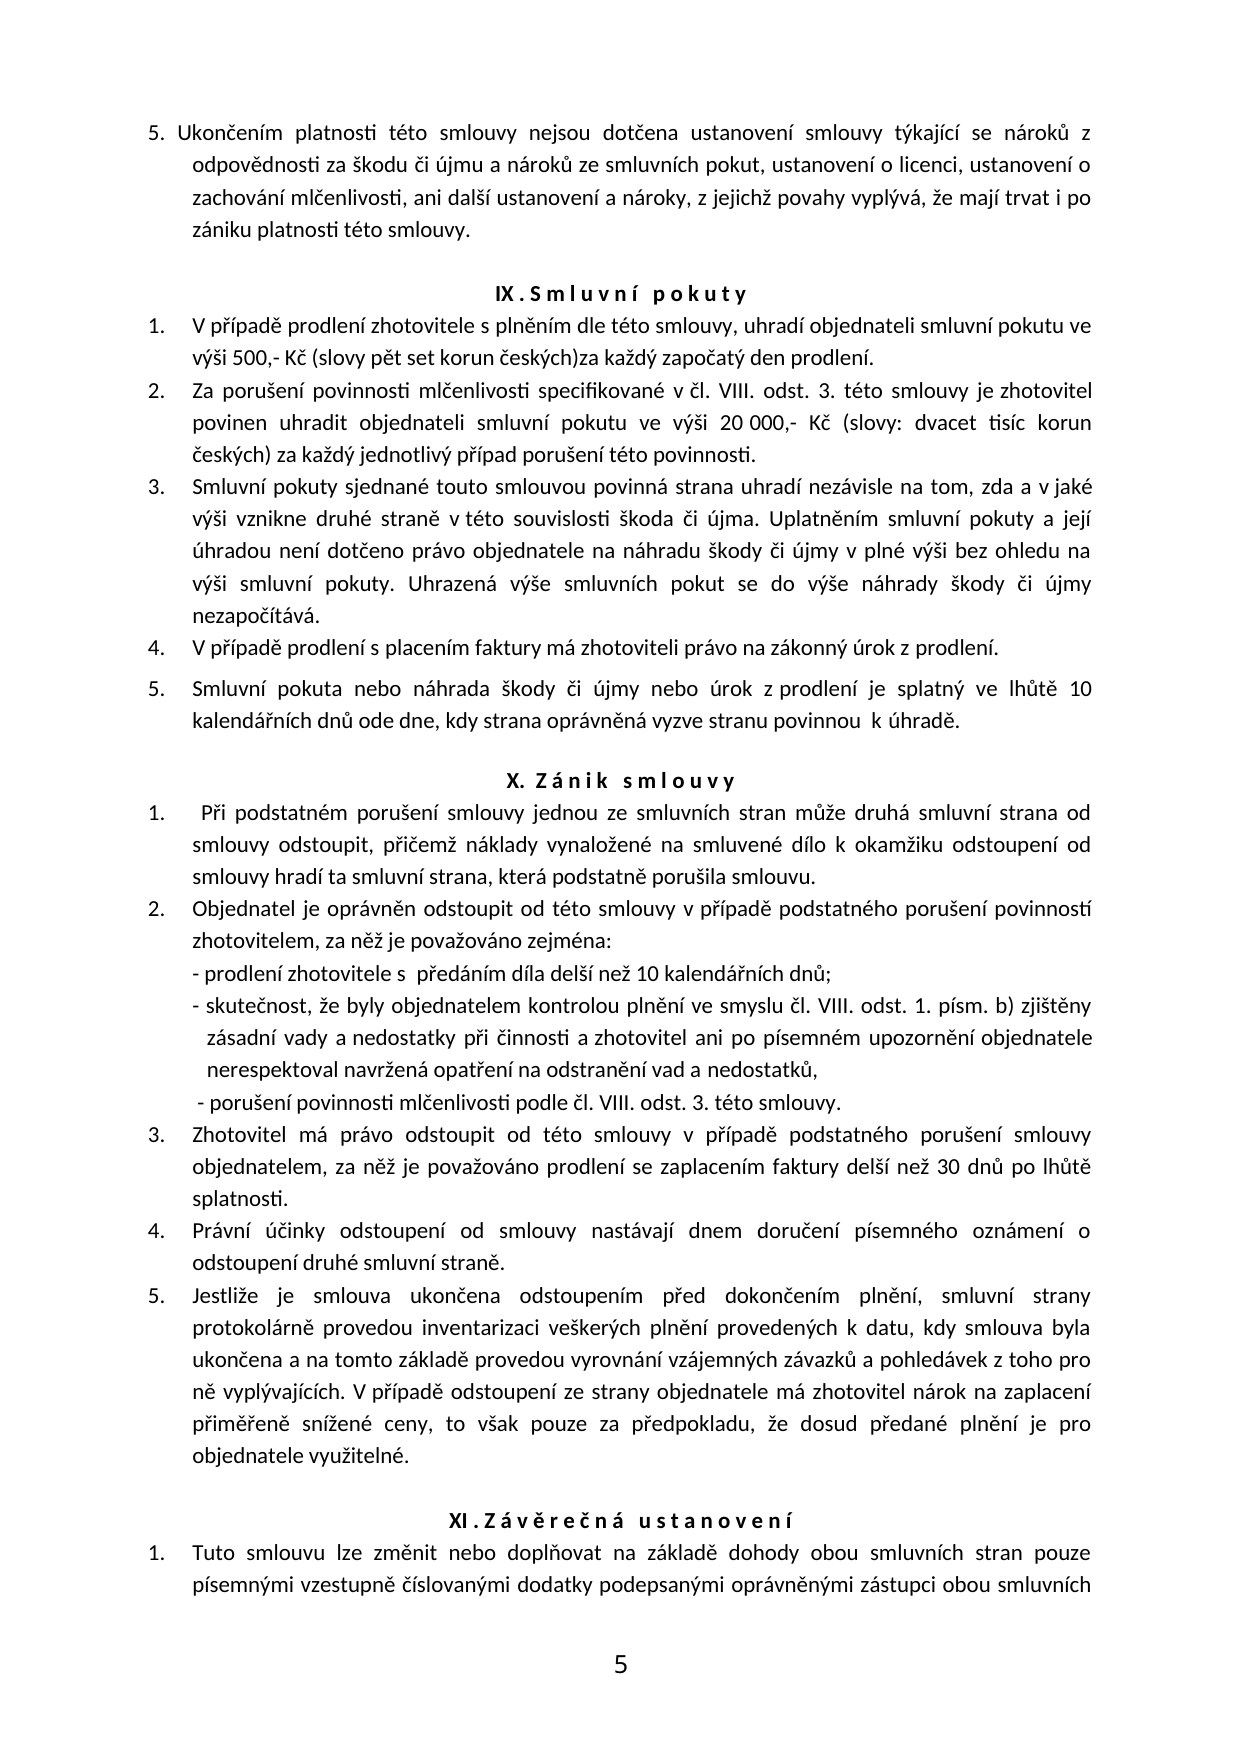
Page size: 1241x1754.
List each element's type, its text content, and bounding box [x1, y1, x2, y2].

list Smluvní pokuty sjednané touto smlouvou povinná strana uhradí nezávisle na tom, zda a v jaké výši vznikne druhé straně v této souvislosti škoda či újma. Uplatněním smluvní pokuty a její úhradou není dotčeno právo objednatele na náhradu škody či újmy v plné výši bez ohledu na výši smluvní pokuty. Uhrazená výše smluvních pokut se do výše náhrady škody či újmy nezapočítává. [148, 472, 1093, 629]
list V případě prodlení s placením faktury má zhotoviteli právo na zákonný úrok z prodlení. [148, 633, 1093, 661]
text 5. Jestliže je smlouva ukončena odstoupením před dokončením plnění, smluvní strany protokolárně provedou inventarizaci veškerých plnění provedených k datu, kdy smlouva byla ukončena a na tomto základě provedou vyrovnání vzájemných závazků a pohledávek z toho pro ně vyplývajících. V případě odstoupení ze strany objednatele má zhotovitel nárok na zaplacení přiměřeně snížené ceny, to však pouze za předpokladu, že dosud předané plnění je pro objednatele využitelné. [148, 1281, 1093, 1470]
list Smluvní pokuta nebo náhrada škody či újmy nebo úrok z prodlení je splatný ve lhůtě 10 kalendářních dnů ode dne, kdy strana oprávněná vyzve stranu povinnou k úhradě. [148, 674, 1093, 734]
text 4. Právní účinky odstoupení od smlouvy nastávají dnem doručení písemného oznámení o odstoupení druhé smluvní straně. [148, 1216, 1093, 1277]
text 3. Zhotovitel má právo odstoupit od této smlouvy v případě podstatného porušení smlouvy objednatelem, za něž je považováno prodlení se zaplacením faktury delší než 30 dnů po lhůtě splatnosti. [148, 1120, 1093, 1212]
text 5. Ukončením platnosti této smlouvy nejsou dotčena ustanovení smlouvy týkající se nároků z odpovědnosti za škodu či újmu a nároků ze smluvních pokut, ustanovení o licenci, ustanovení o zachování mlčenlivosti, ani další ustanovení a nároky, z jejichž povahy vyplývá, že mají trvat i po zániku platnosti této smlouvy. [148, 118, 1093, 243]
text - porušení povinnosti mlčenlivosti podle čl. VIII. odst. 3. této smlouvy. [192, 1088, 1093, 1116]
text IX . S m l u v n í p o k u t y [148, 279, 1093, 307]
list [148, 1538, 1093, 1598]
list Objednatel je oprávněn odstoupit od této smlouvy v případě podstatného porušení povinností zhotovitelem, za něž je považováno zejména: [148, 894, 1093, 955]
text - skutečnost, že byly objednatelem kontrolou plnění ve smyslu čl. VIII. odst. 1. písm. b) zjištěny zásadní vady a nedostatky při činnosti a zhotovitel ani po písemném upozornění objednatele nerespektoval navržená opatření na odstranění vad a nedostatků, [192, 991, 1093, 1083]
text X. Z á n i k s m l o u v y [148, 766, 1093, 794]
list V případě prodlení zhotovitele s plněním dle této smlouvy, uhradí objednateli smluvní pokutu ve výši 500,- Kč (slovy pět set korun českých)za každý započatý den prodlení. [148, 311, 1093, 372]
text - prodlení zhotovitele s předáním díla delší než 10 kalendářních dnů; [192, 959, 1093, 987]
list Za porušení povinnosti mlčenlivosti specifikované v čl. VIII. odst. 3. této smlouvy je zhotovitel povinen uhradit objednateli smluvní pokutu ve výši 20 000,- Kč (slovy: dvacet tisíc korun českých) za každý jednotlivý případ porušení této povinnosti. [148, 376, 1093, 468]
list Při podstatném porušení smlouvy jednou ze smluvních stran může druhá smluvní strana od smlouvy odstoupit, přičemž náklady vynaložené na smluvené dílo k okamžiku odstoupení od smlouvy hradí ta smluvní strana, která podstatně porušila smlouvu. [148, 798, 1093, 890]
text XI . Z á v ě r e č n á u s t a n o v e n í [148, 1506, 1093, 1534]
